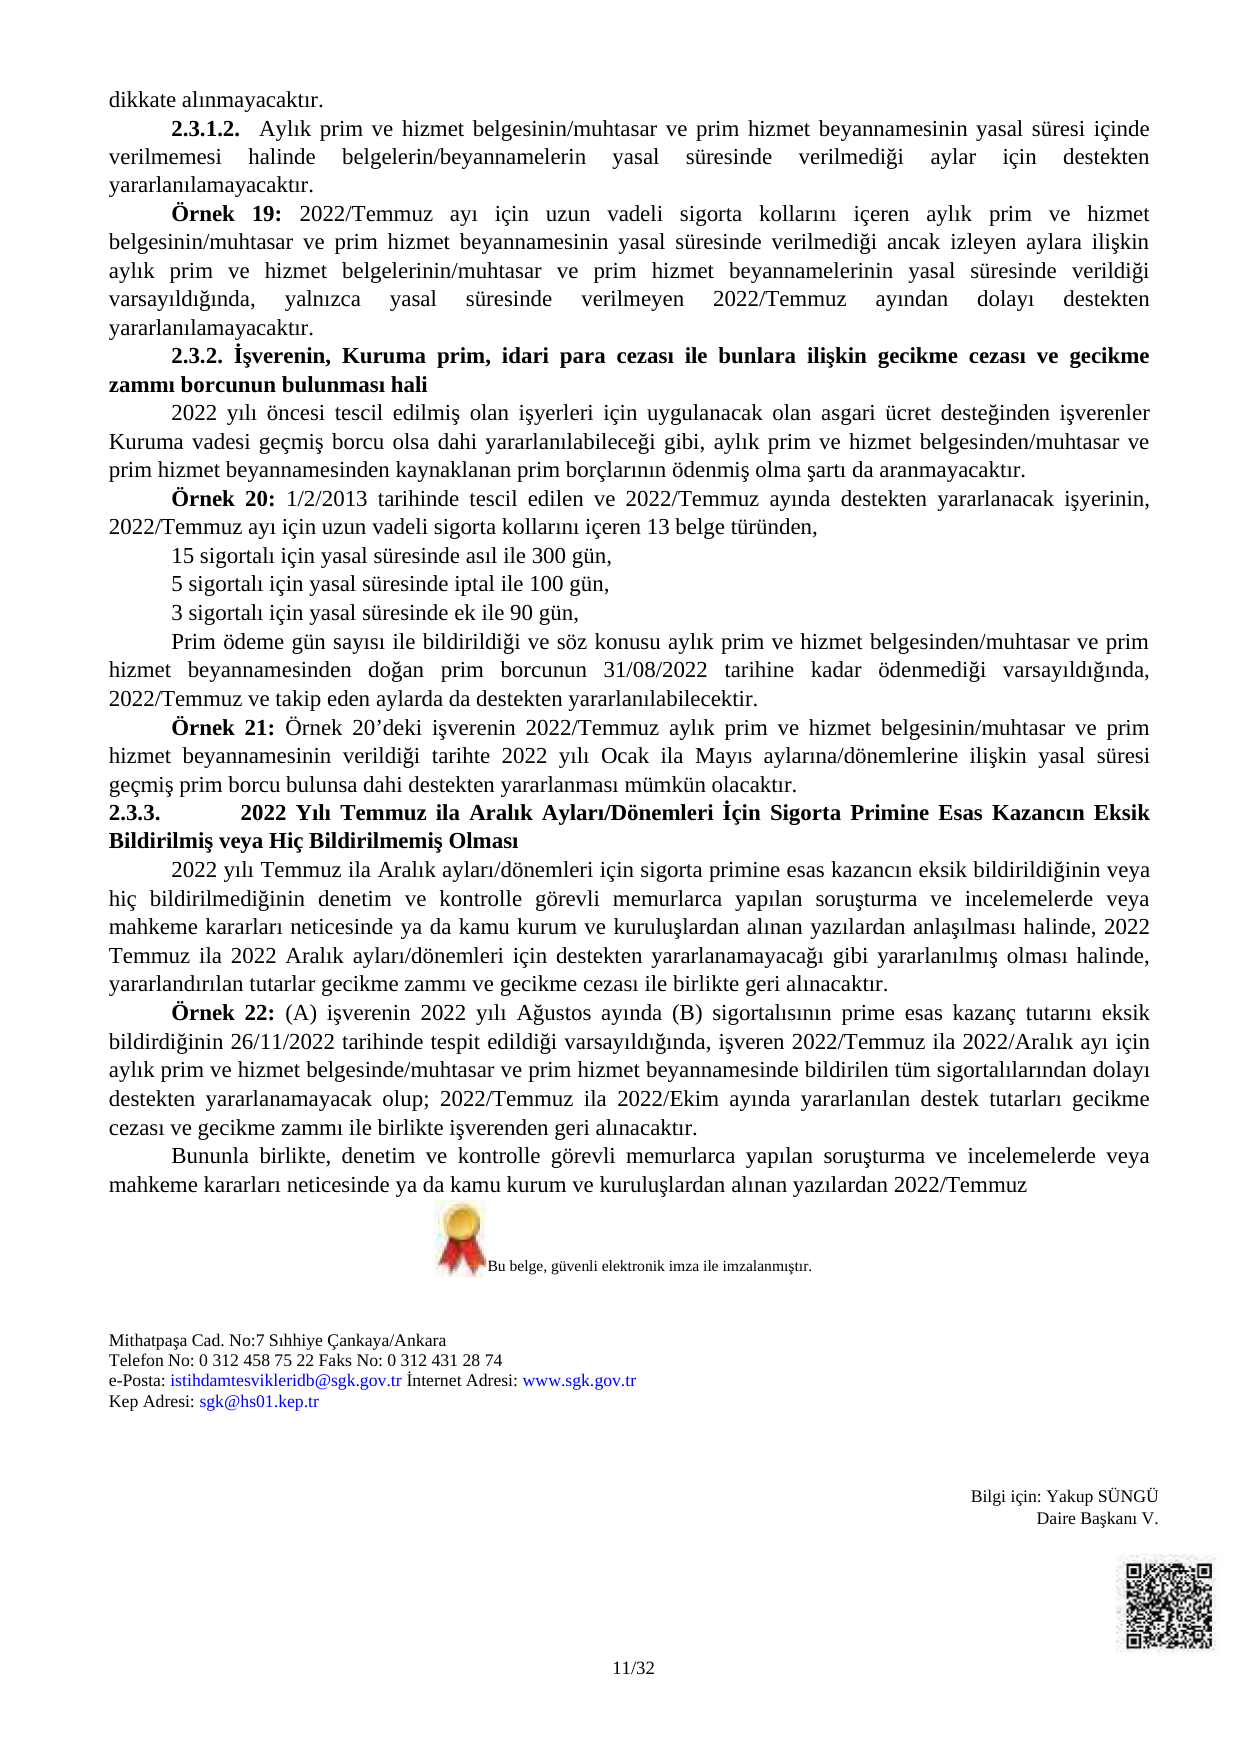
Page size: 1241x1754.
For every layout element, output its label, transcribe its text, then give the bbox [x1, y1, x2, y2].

text 2022 yılı Temmuz ila Aralık ayları/dönemleri için sigorta primine esas kazancın eksik bildirildiğinin veya hiç bildirilmediğinin denetim ve kontrolle görevli memurlarca yapılan soruşturma ve incelemelerde veya mahkeme kararları neticesinde ya da kamu kurum ve kuruluşlardan alınan yazılardan anlaşılması halinde, 2022 Temmuz ila 2022 Aralık ayları/dönemleri için destekten yararlanamayacağı gibi yararlanılmış olması halinde, yararlandırılan tutarlar gecikme zammı ve gecikme cezası ile birlikte geri alınacaktır. [109, 856, 1151, 997]
list Aylık prim ve hizmet belgesinin/muhtasar ve prim hizmet beyannamesinin yasal süresi içinde verilmemesi halinde belgelerin/beyannamelerin yasal süresinde verilmediği aylar için destekten yararlanılamayacaktır. [109, 115, 1151, 198]
text Bununla birlikte, denetim ve kontrolle görevli memurlarca yapılan soruşturma ve incelemelerde veya mahkeme kararları neticesinde ya da kamu kurum ve kuruluşlardan alınan yazılardan 2022/Temmuz [109, 1142, 1151, 1198]
text Örnek 19: 2022/Temmuz ayı için uzun vadeli sigorta kollarını içeren aylık prim ve hizmet belgesinin/muhtasar ve prim hizmet beyannamesinin yasal süresinde verilmediği ancak izleyen aylara ilişkin aylık prim ve hizmet belgelerinin/muhtasar ve prim hizmet beyannamelerinin yasal süresinde verildiği varsayıldığında, yalnızca yasal süresinde verilmeyen 2022/Temmuz ayından dolayı destekten yararlanılamayacaktır. [109, 200, 1151, 340]
text Telefon No: 0 312 458 75 22 Faks No: 0 312 431 28 74 [109, 1350, 1151, 1370]
text Örnek 20: 1/2/2013 tarihinde tescil edilen ve 2022/Temmuz ayında destekten yararlanacak işyerinin, 2022/Temmuz ayı için uzun vadeli sigorta kollarını içeren 13 belge türünden, [109, 485, 1151, 540]
text e-Posta: istihdamtesvikleridb@sgk.gov.tr İnternet Adresi: www.sgk.gov.tr [109, 1370, 1151, 1390]
text Kep Adresi: sgk@hs01.kep.tr [109, 1390, 1151, 1411]
text Örnek 22: (A) işverenin 2022 yılı Ağustos ayında (B) sigortalısının prime esas kazanç tutarını eksik bildirdiğinin 26/11/2022 tarihinde tespit edildiği varsayıldığında, işveren 2022/Temmuz ila 2022/Aralık ayı için aylık prim ve hizmet belgesinde/muhtasar ve prim hizmet beyannamesinde bildirilen tüm sigortalılarından dolayı destekten yararlanamayacak olup; 2022/Temmuz ila 2022/Ekim ayında yararlanılan destek tutarları gecikme cezası ve gecikme zammı ile birlikte işverenden geri alınacaktır. [109, 999, 1151, 1140]
list 2022 Yılı Temmuz ila Aralık Ayları/Dönemleri İçin Sigorta Primine Esas Kazancın Eksik Bildirilmiş veya Hiç Bildirilmemiş Olması [109, 799, 1151, 854]
text dikkate alınmayacaktır. [109, 86, 1151, 112]
text 3 sigortalı için yasal süresinde ek ile 90 gün, [109, 599, 1151, 626]
text Prim ödeme gün sayısı ile bildirildiği ve söz konusu aylık prim ve hizmet belgesinden/muhtasar ve prim hizmet beyannamesinden doğan prim borcunun 31/08/2022 tarihine kadar ödenmediği varsayıldığında, 2022/Temmuz ve takip eden aylarda da destekten yararlanılabilecektir. [109, 628, 1151, 711]
picture [1116, 1554, 1222, 1659]
text Örnek 21: Örnek 20’deki işverenin 2022/Temmuz aylık prim ve hizmet belgesinin/muhtasar ve prim hizmet beyannamesinin verildiği tarihte 2022 yılı Ocak ila Mayıs aylarına/dönemlerine ilişkin yasal süresi geçmiş prim borcu bulunsa dahi destekten yararlanması mümkün olacaktır. [109, 714, 1151, 797]
text 2.3.2. İşverenin, Kuruma prim, idari para cezası ile bunlara ilişkin gecikme cezası ve gecikme zammı borcunun bulunması hali [109, 342, 1151, 397]
text 5 sigortalı için yasal süresinde iptal ile 100 gün, [109, 571, 1151, 597]
picture [434, 1200, 487, 1277]
text Mithatpaşa Cad. No:7 Sıhhiye Çankaya/Ankara [109, 1329, 1151, 1350]
text 2022 yılı öncesi tescil edilmiş olan işyerleri için uygulanacak olan asgari ücret desteğinden işverenler Kuruma vadesi geçmiş borcu olsa dahi yararlanılabileceği gibi, aylık prim ve hizmet belgesinden/muhtasar ve prim hizmet beyannamesinden kaynaklanan prim borçlarının ödenmiş olma şartı da aranmayacaktır. [109, 399, 1151, 483]
text 15 sigortalı için yasal süresinde asıl ile 300 gün, [109, 542, 1151, 568]
